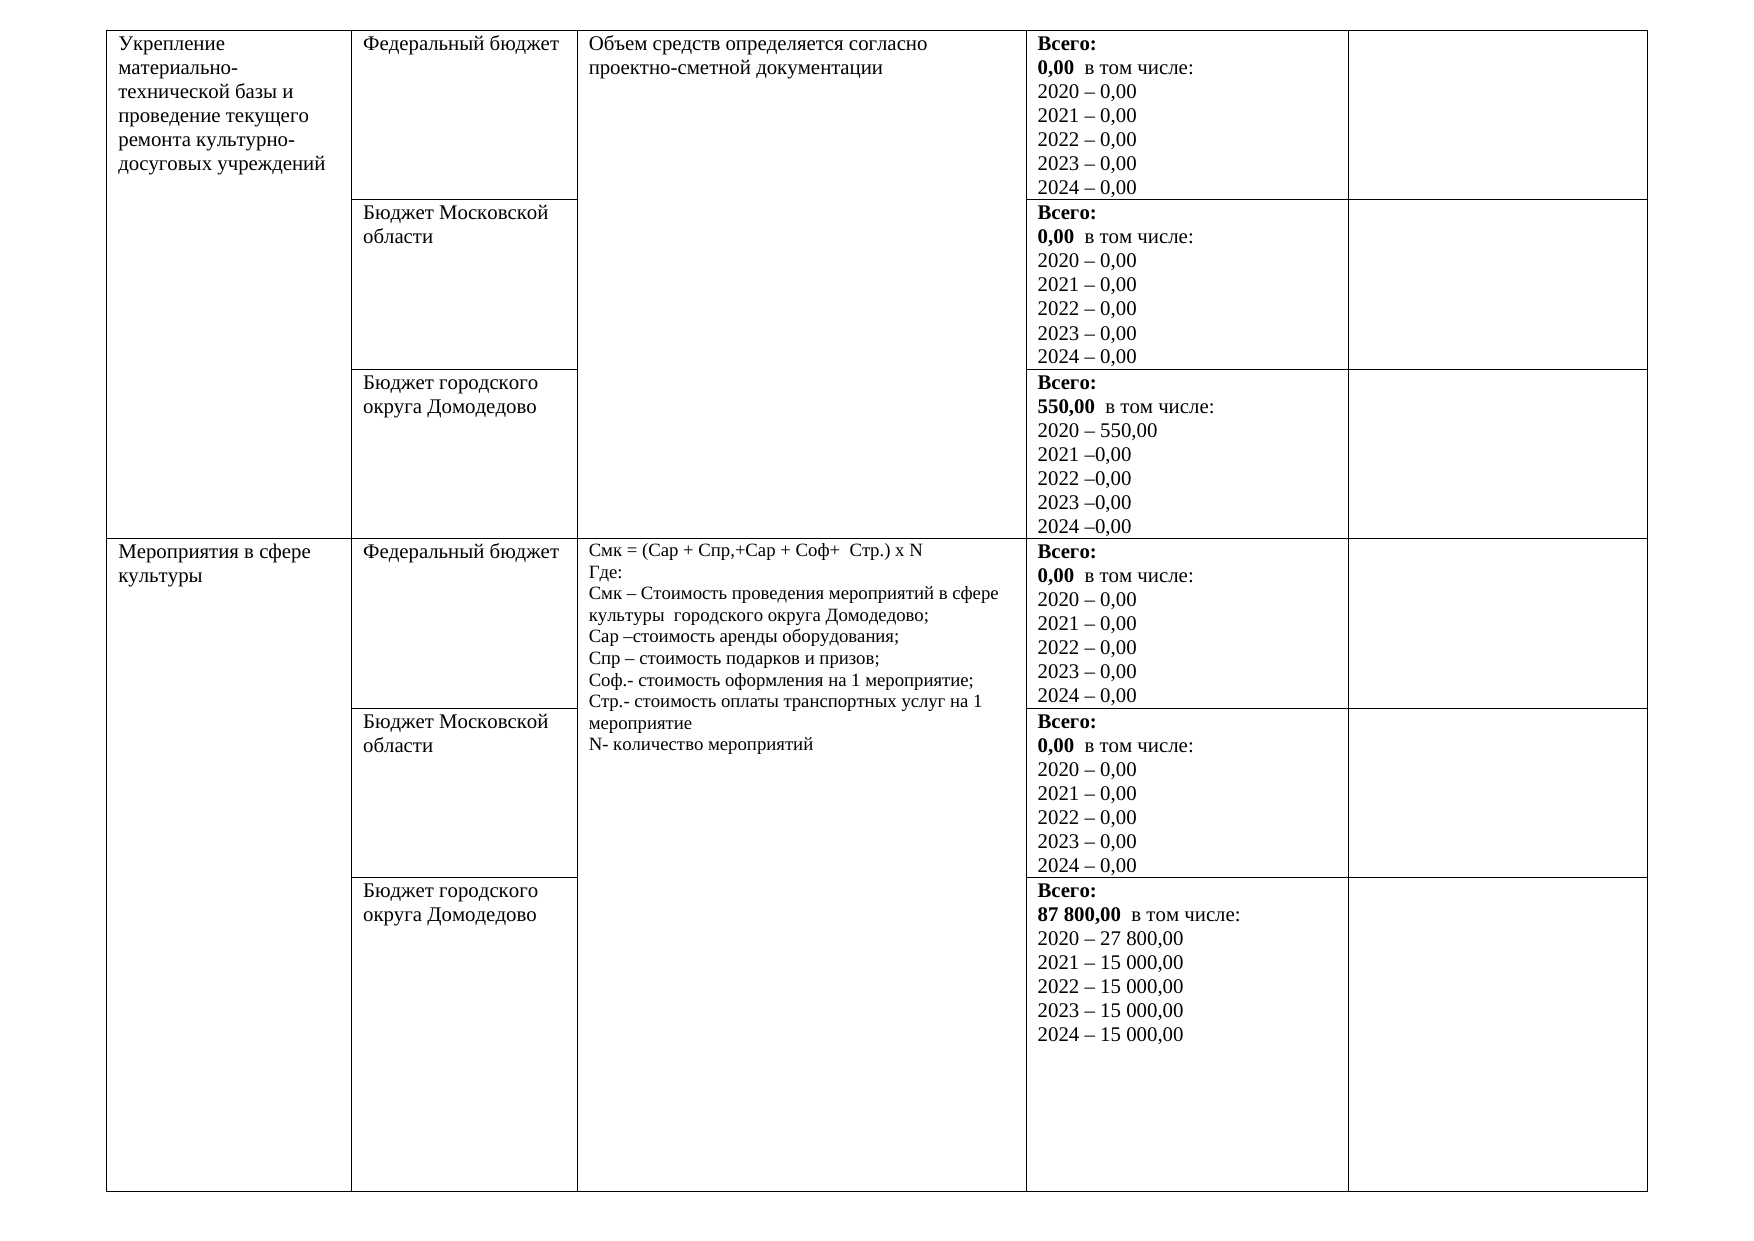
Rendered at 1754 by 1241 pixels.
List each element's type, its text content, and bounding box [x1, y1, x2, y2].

table_cell Мероприятия в сфере культуры [107, 539, 351, 1191]
table_cell Объем средств определяется согласно проектно-сметной документации [578, 31, 1026, 538]
table_cell Всего: 87 800,00 в том числе: 2020 – 27 800,00 2021 – 15 000,00 2022 – 15 000,00 2023 – 15 000,00 2024 – 15 000,00 [1027, 878, 1348, 1191]
table_cell Укрепление материально-технической базы и проведение текущего ремонта культурно-досуговых учреждений [107, 31, 351, 538]
table_cell Бюджет Московской области [352, 200, 577, 368]
table_cell Смк = (Сар + Спр,+Сар + Соф+ Стр.) х N Где: Смк – Стоимость проведения мероприятий в сфере культуры городского округа Домодедово; Сар –стоимость аренды оборудования; Спр – стоимость подарков и призов; Соф.- стоимость оформления на 1 мероприятие; Стр.- стоимость оплаты транспортных услуг на 1 мероприятие N- количество мероприятий [578, 539, 1026, 1191]
table_cell Бюджет городского округа Домодедово [352, 370, 577, 538]
table_cell [1349, 31, 1647, 199]
table_cell Бюджет городского округа Домодедово [352, 878, 577, 1191]
table_cell Всего: 550,00 в том числе: 2020 – 550,00 2021 –0,00 2022 –0,00 2023 –0,00 2024 –0,00 [1027, 370, 1348, 538]
table_cell Всего: 0,00 в том числе: 2020 – 0,00 2021 – 0,00 2022 – 0,00 2023 – 0,00 2024 – 0,00 [1027, 200, 1348, 368]
table_cell Федеральный бюджет [352, 31, 577, 199]
table_cell [1349, 709, 1647, 877]
table_cell Бюджет Московской области [352, 709, 577, 877]
table_cell Всего: 0,00 в том числе: 2020 – 0,00 2021 – 0,00 2022 – 0,00 2023 – 0,00 2024 – 0,00 [1027, 31, 1348, 199]
table_cell [1349, 200, 1647, 368]
table_cell [1349, 539, 1647, 707]
table_cell Всего: 0,00 в том числе: 2020 – 0,00 2021 – 0,00 2022 – 0,00 2023 – 0,00 2024 – 0,00 [1027, 709, 1348, 877]
table_cell [1349, 878, 1647, 1191]
table_cell Федеральный бюджет [352, 539, 577, 707]
table_cell [1349, 370, 1647, 538]
table_cell Всего: 0,00 в том числе: 2020 – 0,00 2021 – 0,00 2022 – 0,00 2023 – 0,00 2024 – 0,00 [1027, 539, 1348, 707]
